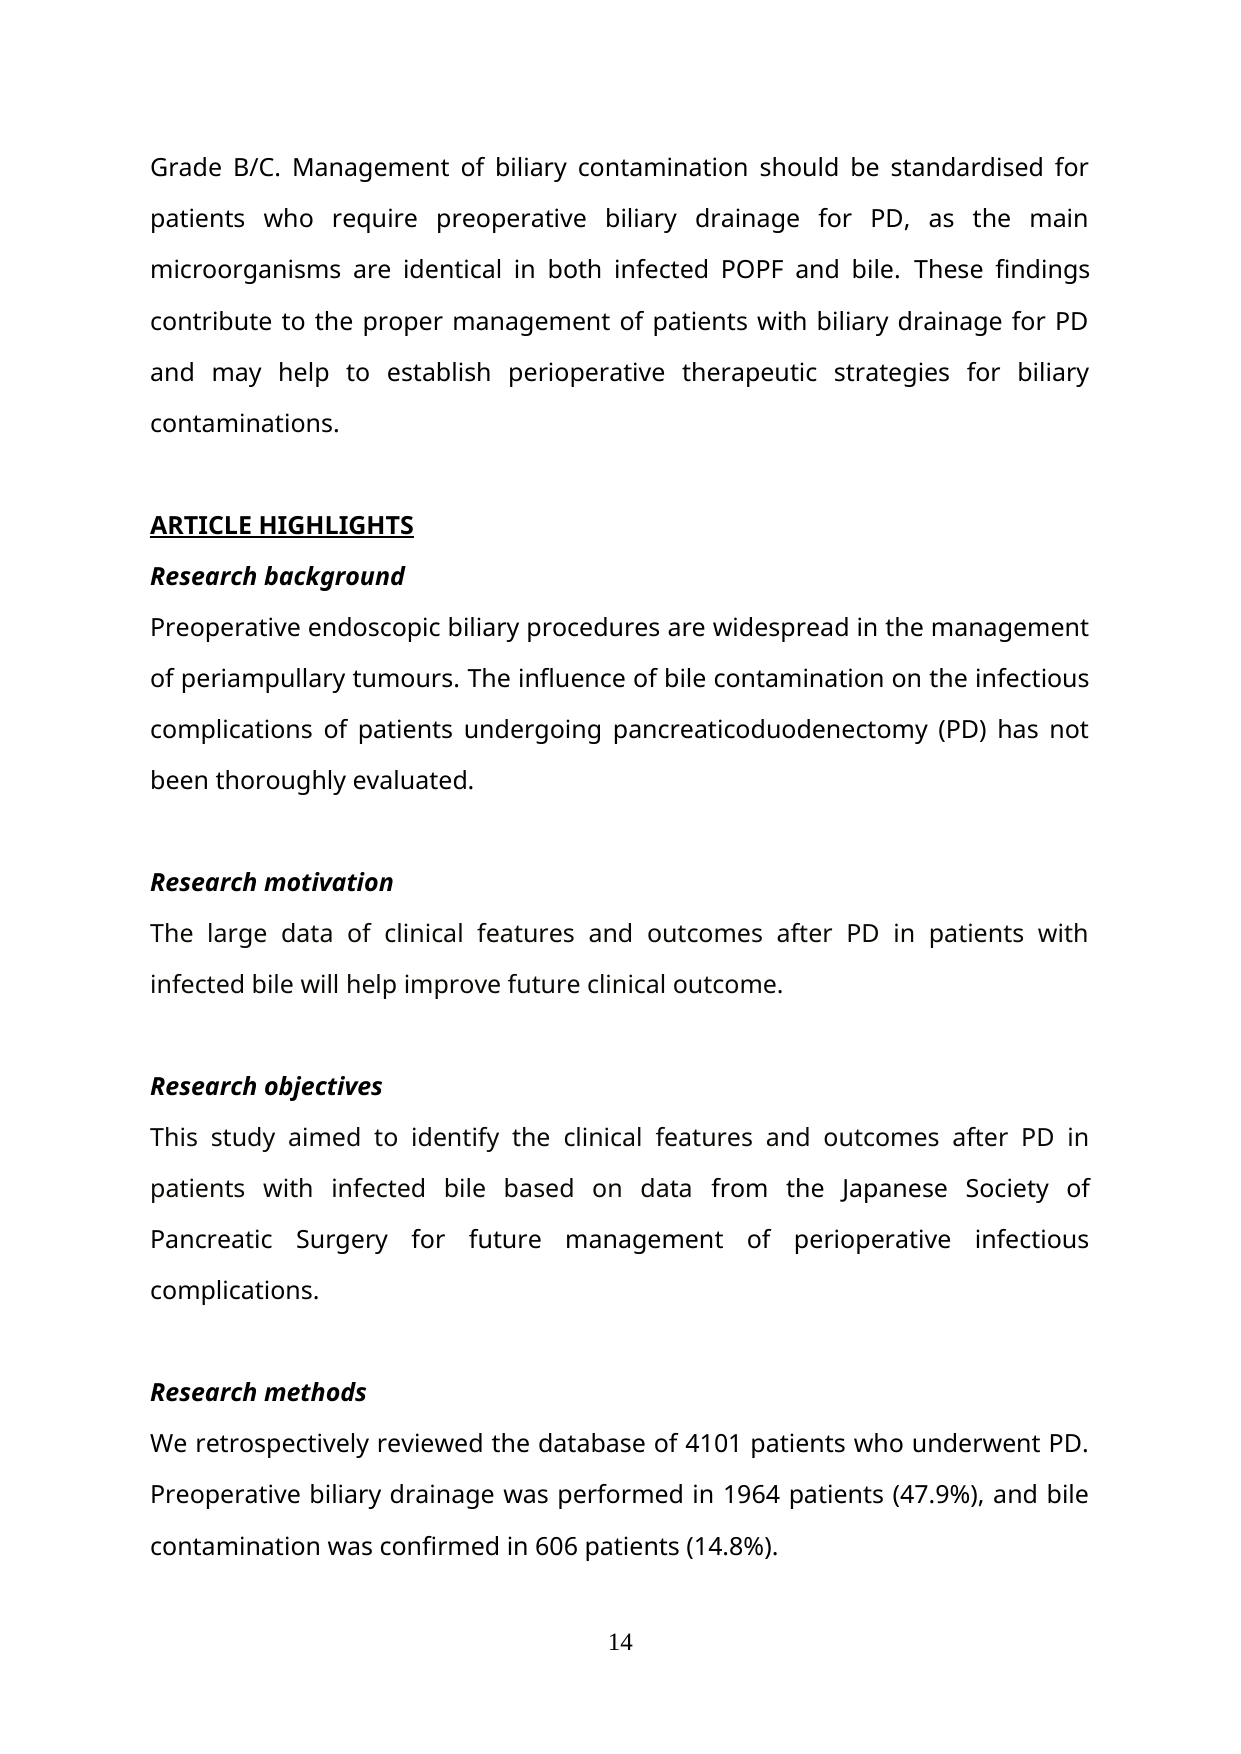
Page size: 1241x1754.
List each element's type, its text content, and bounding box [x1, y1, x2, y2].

text We retrospectively reviewed the database of 4101 patients who underwent PD. Preoperative biliary drainage was performed in 1964 patients (47.9%), and bile contamination was confirmed in 606 patients (14.8%). [150, 1426, 1090, 1562]
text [150, 150, 1090, 439]
text Research methods [150, 1375, 1090, 1409]
text Research objectives [150, 1069, 1090, 1103]
text Research motivation [150, 864, 1090, 899]
text This study aimed to identify the clinical features and outcomes after PD in patients with infected bile based on data from the Japanese Society of Pancreatic Surgery for future management of perioperative infectious complications. [150, 1120, 1090, 1307]
text Research background [150, 558, 1090, 592]
text Preoperative endoscopic biliary procedures are widespread in the management of periampullary tumours. The influence of bile contamination on the infectious complications of patients undergoing pancreaticoduodenectomy (PD) has not been thoroughly evaluated. [150, 609, 1090, 797]
text The large data of clinical features and outcomes after PD in patients with infected bile will help improve future clinical outcome. [150, 916, 1090, 1001]
text ARTICLE HIGHLIGHTS [150, 507, 1090, 541]
